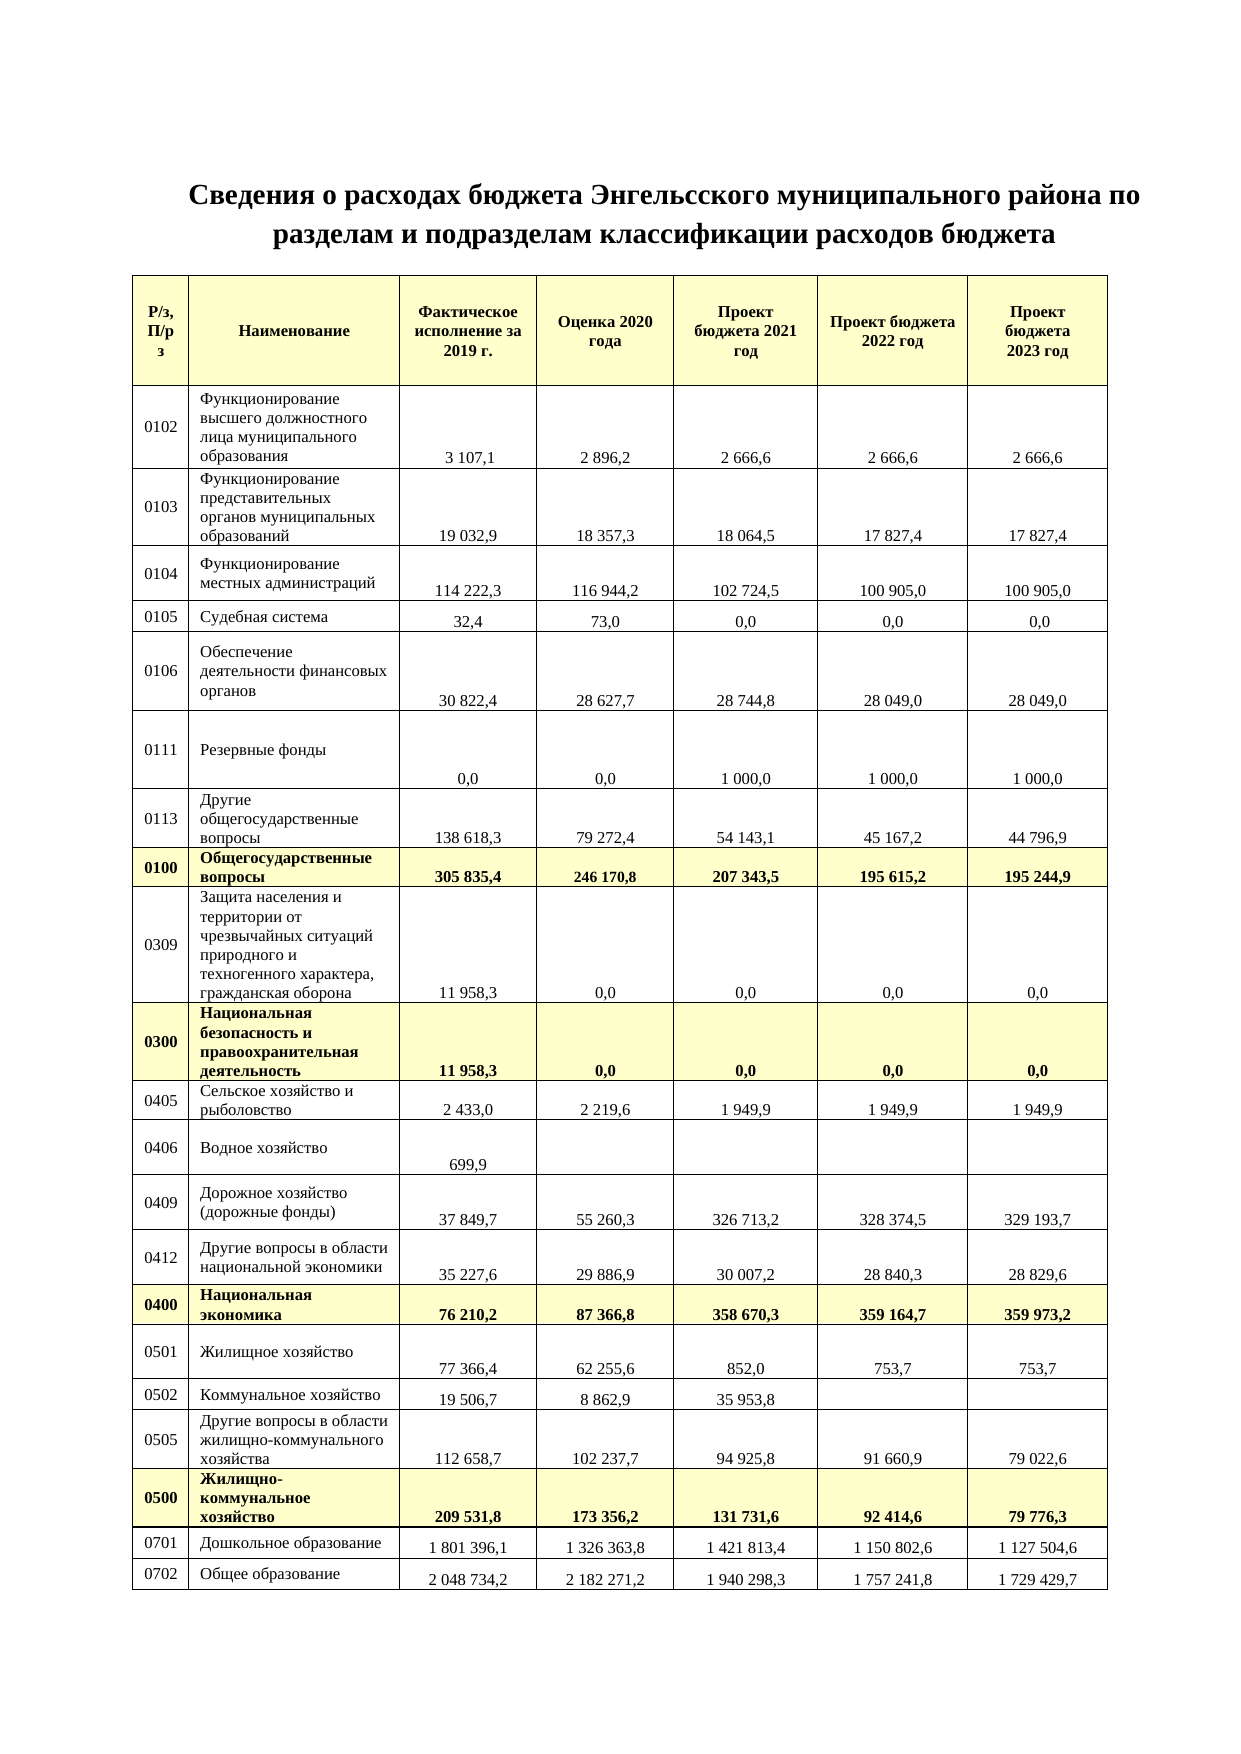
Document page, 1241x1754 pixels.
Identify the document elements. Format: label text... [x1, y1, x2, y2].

table_cell 77 366,4 [400, 1325, 536, 1378]
table_cell Защита населения и территории от чрезвычайных ситуаций природного и техногенного характера, гражданская оборона [189, 887, 399, 1002]
table_cell 0,0 [968, 1003, 1107, 1080]
table_cell 1 000,0 [968, 711, 1107, 788]
table_cell 195 615,2 [818, 848, 967, 886]
table_cell 35 953,8 [674, 1379, 817, 1409]
table_cell 305 835,4 [400, 848, 536, 886]
table_header Наименование [189, 276, 399, 385]
table_cell 0400 [133, 1285, 188, 1323]
table_cell Национальная безопасность и правоохранительная деятельность [189, 1003, 399, 1080]
table_cell 54 143,1 [674, 789, 817, 847]
table_cell 29 886,9 [537, 1230, 673, 1284]
table_cell 753,7 [968, 1325, 1107, 1378]
table_cell Общее образование [189, 1559, 399, 1588]
table_cell 18 357,3 [537, 469, 673, 545]
table_cell 0412 [133, 1230, 188, 1284]
table_cell 138 618,3 [400, 789, 536, 847]
table_cell 114 222,3 [400, 546, 536, 600]
table_cell 1 127 504,6 [968, 1528, 1107, 1557]
table_cell 37 849,7 [400, 1175, 536, 1229]
table_cell 112 658,7 [400, 1410, 536, 1468]
table_cell 359 164,7 [818, 1285, 967, 1323]
table_cell Водное хозяйство [189, 1120, 399, 1174]
table_cell 0405 [133, 1081, 188, 1119]
table_cell 79 776,3 [968, 1469, 1107, 1526]
table_cell 30 822,4 [400, 632, 536, 710]
table_cell Дошкольное образование [189, 1528, 399, 1557]
table_cell 1 801 396,1 [400, 1528, 536, 1557]
table_cell 11 958,3 [400, 887, 536, 1002]
text Сведения о расходах бюджета Энгельсского муниципального района по разделам и подразделам классификации расходов бюджета [177, 177, 1152, 249]
table_cell 2 666,6 [818, 386, 967, 467]
table_cell 44 796,9 [968, 789, 1107, 847]
table_cell 0,0 [537, 1003, 673, 1080]
table_cell 73,0 [537, 601, 673, 631]
table_cell 0409 [133, 1175, 188, 1229]
table_header Оценка 2020 года [537, 276, 673, 385]
table_cell 87 366,8 [537, 1285, 673, 1323]
table_header Р/з, П/рз [133, 276, 188, 385]
table_cell 0406 [133, 1120, 188, 1174]
table_cell 28 840,3 [818, 1230, 967, 1284]
table_cell 0,0 [968, 601, 1107, 631]
table_cell 1 421 813,4 [674, 1528, 817, 1557]
table_cell 76 210,2 [400, 1285, 536, 1323]
table_cell 30 007,2 [674, 1230, 817, 1284]
table_cell 246 170,8 [537, 848, 673, 886]
table_cell 32,4 [400, 601, 536, 631]
table_cell 0,0 [968, 887, 1107, 1002]
table_cell 35 227,6 [400, 1230, 536, 1284]
table_cell 0100 [133, 848, 188, 886]
table_cell 0,0 [674, 601, 817, 631]
table_cell 0,0 [674, 887, 817, 1002]
table_cell 699,9 [400, 1120, 536, 1174]
table_cell Функционирование высшего должностного лица муниципального образования [189, 386, 399, 467]
table_cell Сельское хозяйство и рыболовство [189, 1081, 399, 1119]
table_cell 1 949,9 [674, 1081, 817, 1119]
table_cell 1 757 241,8 [818, 1559, 967, 1588]
table_cell 94 925,8 [674, 1410, 817, 1468]
table_cell [818, 1379, 967, 1409]
table_cell 0104 [133, 546, 188, 600]
table_cell 0500 [133, 1469, 188, 1526]
table_cell 17 827,4 [818, 469, 967, 545]
table_header Проект бюджета 2021 год [674, 276, 817, 385]
table_cell 0,0 [674, 1003, 817, 1080]
table_cell Функционирование местных администраций [189, 546, 399, 600]
table_cell 0102 [133, 386, 188, 467]
table_cell 852,0 [674, 1325, 817, 1378]
table_header Проект бюджета 2023 год [968, 276, 1107, 385]
table_cell 2 048 734,2 [400, 1559, 536, 1588]
table_cell 11 958,3 [400, 1003, 536, 1080]
table_cell 1 000,0 [674, 711, 817, 788]
table_cell 753,7 [818, 1325, 967, 1378]
table_cell 0111 [133, 711, 188, 788]
table_cell 8 862,9 [537, 1379, 673, 1409]
table_cell 1 000,0 [818, 711, 967, 788]
table_cell 0,0 [818, 887, 967, 1002]
table_cell [537, 1120, 673, 1174]
table_cell Коммунальное хозяйство [189, 1379, 399, 1409]
table_cell 2 666,6 [674, 386, 817, 467]
table_cell 0,0 [818, 601, 967, 631]
table_cell 45 167,2 [818, 789, 967, 847]
table_cell [674, 1120, 817, 1174]
table_cell 19 506,7 [400, 1379, 536, 1409]
table_cell 0309 [133, 887, 188, 1002]
table_cell Общегосударственные вопросы [189, 848, 399, 886]
table_cell 91 660,9 [818, 1410, 967, 1468]
table_cell 195 244,9 [968, 848, 1107, 886]
table_cell 2 896,2 [537, 386, 673, 467]
table_cell 2 666,6 [968, 386, 1107, 467]
table_cell 0106 [133, 632, 188, 710]
table_cell 3 107,1 [400, 386, 536, 467]
table_cell 28 829,6 [968, 1230, 1107, 1284]
table_cell [968, 1379, 1107, 1409]
table_cell 329 193,7 [968, 1175, 1107, 1229]
table_header Проект бюджета 2022 год [818, 276, 967, 385]
table_cell 28 744,8 [674, 632, 817, 710]
table_cell 100 905,0 [818, 546, 967, 600]
table_cell 0505 [133, 1410, 188, 1468]
table_cell Резервные фонды [189, 711, 399, 788]
table_cell 92 414,6 [818, 1469, 967, 1526]
table_cell 0501 [133, 1325, 188, 1378]
table_cell 1 940 298,3 [674, 1559, 817, 1588]
table_cell 2 182 271,2 [537, 1559, 673, 1588]
table_cell 0,0 [818, 1003, 967, 1080]
table_cell 102 724,5 [674, 546, 817, 600]
table_cell 1 326 363,8 [537, 1528, 673, 1557]
table_cell Другие общегосударственные вопросы [189, 789, 399, 847]
table_cell 0,0 [537, 887, 673, 1002]
table_cell 17 827,4 [968, 469, 1107, 545]
table_cell 28 627,7 [537, 632, 673, 710]
table_cell 131 731,6 [674, 1469, 817, 1526]
table_cell 207 343,5 [674, 848, 817, 886]
table_cell Жилищное хозяйство [189, 1325, 399, 1378]
table_cell 62 255,6 [537, 1325, 673, 1378]
table_cell 0103 [133, 469, 188, 545]
table_cell Дорожное хозяйство (дорожные фонды) [189, 1175, 399, 1229]
table_cell 1 150 802,6 [818, 1528, 967, 1557]
table_cell 55 260,3 [537, 1175, 673, 1229]
table_header Фактическое исполнение за 2019 г. [400, 276, 536, 385]
table_cell 359 973,2 [968, 1285, 1107, 1323]
table_cell Обеспечение деятельности финансовых органов [189, 632, 399, 710]
table_cell 0105 [133, 601, 188, 631]
table_cell [968, 1120, 1107, 1174]
table_cell 326 713,2 [674, 1175, 817, 1229]
table_cell 0113 [133, 789, 188, 847]
table_cell [818, 1120, 967, 1174]
table_cell Судебная система [189, 601, 399, 631]
table_cell 28 049,0 [818, 632, 967, 710]
table_cell 358 670,3 [674, 1285, 817, 1323]
table_cell Другие вопросы в области жилищно-коммунального хозяйства [189, 1410, 399, 1468]
table_cell 209 531,8 [400, 1469, 536, 1526]
table_cell Национальная экономика [189, 1285, 399, 1323]
table_cell Другие вопросы в области национальной экономики [189, 1230, 399, 1284]
table_cell 328 374,5 [818, 1175, 967, 1229]
table_cell 2 433,0 [400, 1081, 536, 1119]
table_cell 0502 [133, 1379, 188, 1409]
table_cell 0702 [133, 1559, 188, 1588]
table_cell 0,0 [537, 711, 673, 788]
table_cell 116 944,2 [537, 546, 673, 600]
table_cell 2 219,6 [537, 1081, 673, 1119]
table_cell 19 032,9 [400, 469, 536, 545]
table_cell 79 272,4 [537, 789, 673, 847]
table_cell Функционирование представительных органов муниципальных образований [189, 469, 399, 545]
table_cell 1 729 429,7 [968, 1559, 1107, 1588]
table_cell 18 064,5 [674, 469, 817, 545]
table_cell 1 949,9 [818, 1081, 967, 1119]
table_cell 1 949,9 [968, 1081, 1107, 1119]
table_cell 0300 [133, 1003, 188, 1080]
table_cell Жилищно-коммунальное хозяйство [189, 1469, 399, 1526]
table_cell 79 022,6 [968, 1410, 1107, 1468]
table_cell 100 905,0 [968, 546, 1107, 600]
table_cell 102 237,7 [537, 1410, 673, 1468]
table_cell 0701 [133, 1528, 188, 1557]
table_cell 173 356,2 [537, 1469, 673, 1526]
table_cell 28 049,0 [968, 632, 1107, 710]
table_cell 0,0 [400, 711, 536, 788]
